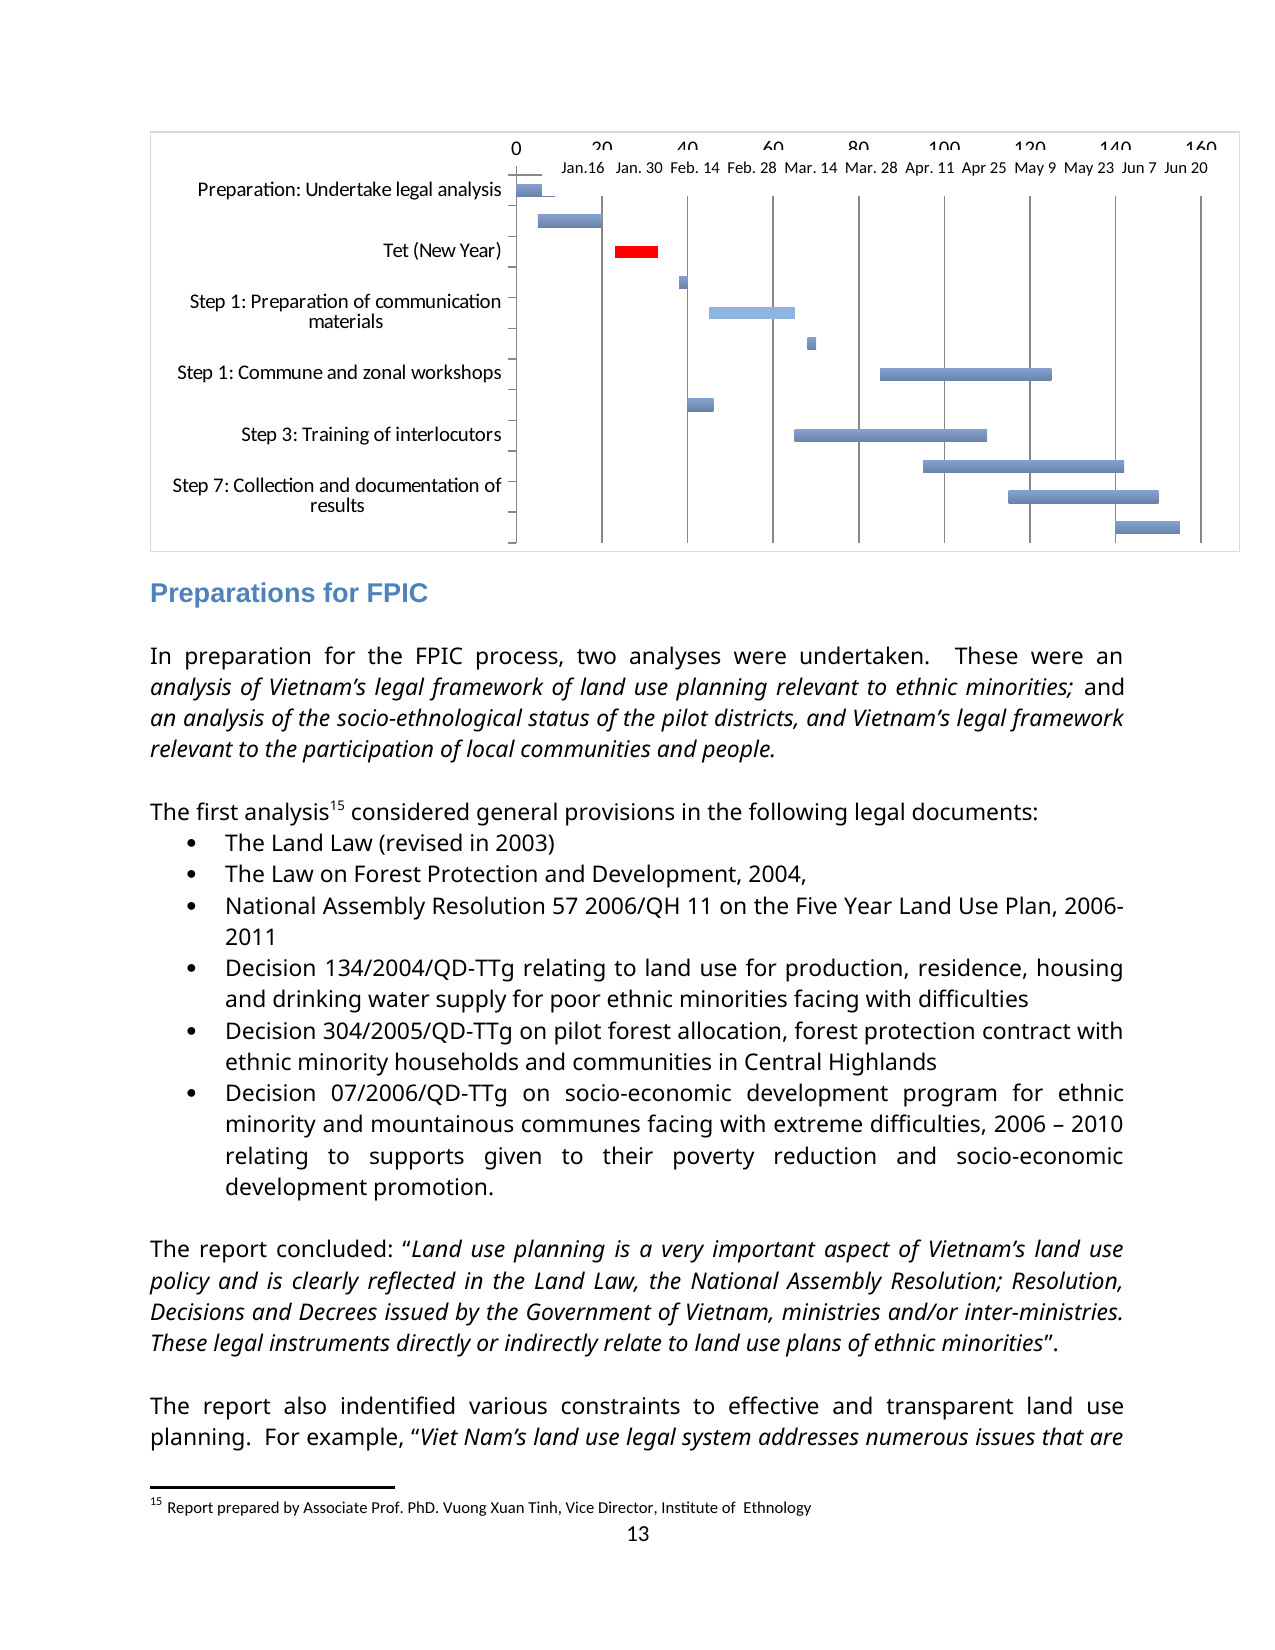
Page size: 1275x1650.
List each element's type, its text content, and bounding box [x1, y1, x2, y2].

list Decision 07/2006/QD-TTg on socio-economic development program for ethnic minority and mountainous communes facing with extreme difficulties, 2006 – 2010 relating to supports given to their poverty reduction and socio-economic development promotion. [187, 1077, 1125, 1202]
list Decision 304/2005/QD-TTg on pilot forest allocation, forest protection contract with ethnic minority households and communities in Central Highlands [187, 1014, 1125, 1077]
list Decision 134/2004/QD-TTg relating to land use for production, residence, housing and drinking water supply for poor ethnic minorities facing with difficulties [187, 952, 1125, 1014]
list The Land Law (revised in 2003) [187, 827, 1125, 858]
text In preparation for the FPIC process, two analyses were undertaken. These were an analysis of Vietnam’s legal framework of land use planning relevant to ethnic minorities; and an analysis of the socio-ethnological status of the pilot districts, and Vietnam’s legal framework relevant to the participation of local communities and people. [150, 639, 1125, 764]
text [150, 1389, 1125, 1452]
list National Assembly Resolution 57 2006/QH 11 on the Five Year Land Use Plan, 2006- 2011 [187, 889, 1125, 952]
subtitle Preparations for FPIC [150, 577, 1125, 608]
text The report concluded: “Land use planning is a very important aspect of Vietnam’s land use policy and is clearly reflected in the Land Law, the National Assembly Resolution; Resolution, Decisions and Decrees issued by the Government of Vietnam, ministries and/or inter-ministries. These legal instruments directly or indirectly relate to land use plans of ethnic minorities”. [150, 1233, 1125, 1358]
text The first analysis considered general provisions in the following legal documents: [150, 796, 1125, 827]
list The Law on Forest Protection and Development, 2004, [187, 858, 1125, 889]
